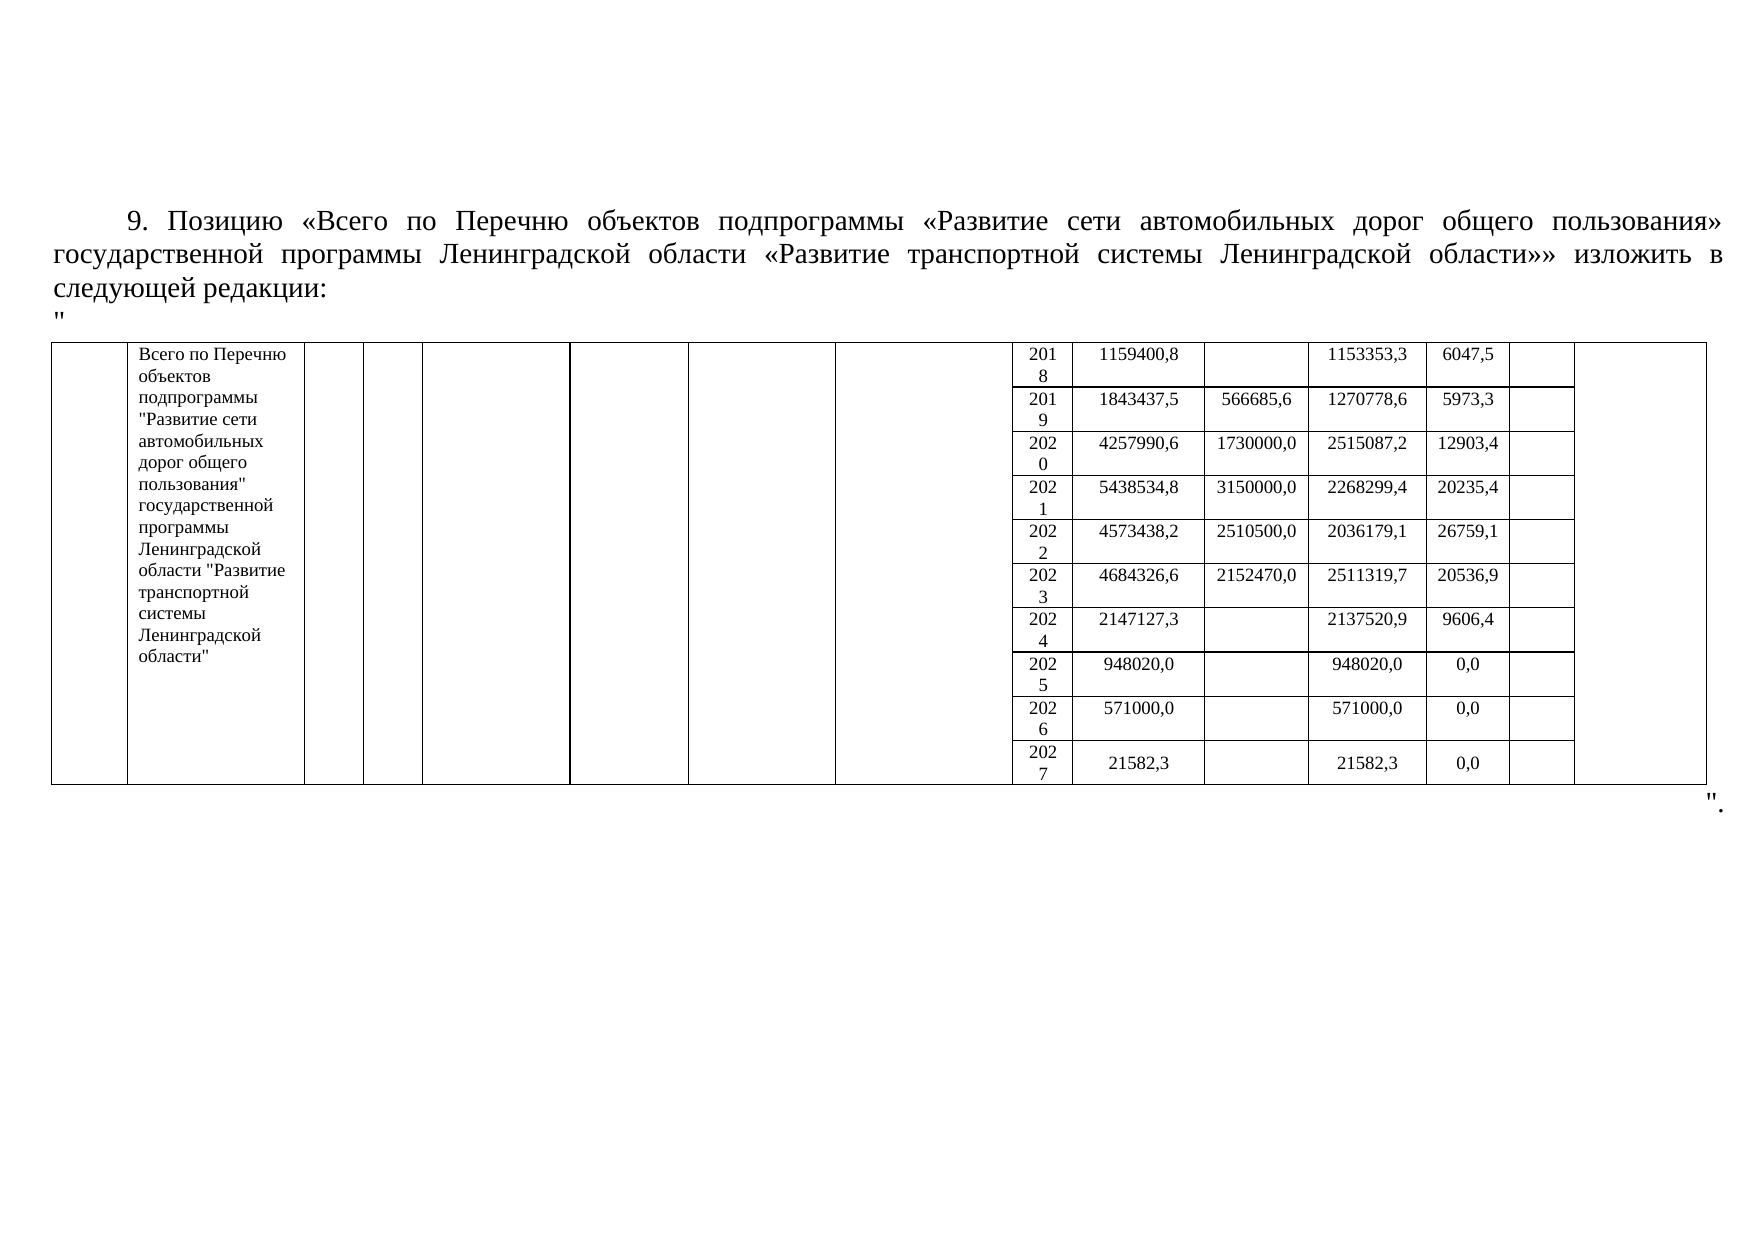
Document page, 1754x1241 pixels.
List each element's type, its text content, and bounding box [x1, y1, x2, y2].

table_cell [1205, 741, 1308, 784]
table_header 1153353,3 [1309, 343, 1426, 386]
table_header [689, 343, 835, 784]
table_cell 2022 [1013, 520, 1072, 563]
table_cell 1730000,0 [1205, 432, 1308, 475]
table_header [305, 343, 363, 784]
table_cell 20235,4 [1427, 476, 1509, 519]
text ". [53, 785, 1724, 818]
table_cell 9606,4 [1427, 608, 1509, 651]
table_cell [1510, 741, 1574, 784]
table_cell 2268299,4 [1309, 476, 1426, 519]
table_cell 1270778,6 [1309, 388, 1426, 431]
table_cell 3150000,0 [1205, 476, 1308, 519]
table_cell 2511319,7 [1309, 564, 1426, 607]
table_cell 571000,0 [1073, 697, 1204, 740]
table_header [836, 343, 1012, 784]
table_cell [1510, 564, 1574, 607]
table_header [571, 343, 688, 784]
table_cell 5438534,8 [1073, 476, 1204, 519]
table_header [364, 343, 422, 784]
table_cell [1510, 432, 1574, 475]
table_cell 21582,3 [1309, 741, 1426, 784]
table_cell 948020,0 [1309, 653, 1426, 696]
table_cell 5973,3 [1427, 388, 1509, 431]
table_cell 2147127,3 [1073, 608, 1204, 651]
table_cell [1510, 388, 1574, 431]
table_cell 2515087,2 [1309, 432, 1426, 475]
table_cell 2025 [1013, 653, 1072, 696]
table_cell 2021 [1013, 476, 1072, 519]
table_cell [1510, 608, 1574, 651]
table_cell [1205, 697, 1308, 740]
table_header Всего по Перечню объектов подпрограммы "Развитие сети автомобильных дорог общего пользования" государственной программы Ленинградской области "Развитие транспортной системы Ленинградской области" [128, 343, 304, 784]
table_cell 2026 [1013, 697, 1072, 740]
table_cell 2020 [1013, 432, 1072, 475]
table_cell 2027 [1013, 741, 1072, 784]
table_cell 21582,3 [1073, 741, 1204, 784]
table_cell 566685,6 [1205, 388, 1308, 431]
table_header 1159400,8 [1073, 343, 1204, 386]
table_header [52, 343, 127, 784]
table_cell 0,0 [1427, 653, 1509, 696]
table_cell 948020,0 [1073, 653, 1204, 696]
table_cell [1510, 476, 1574, 519]
table_cell 12903,4 [1427, 432, 1509, 475]
table_cell 571000,0 [1309, 697, 1426, 740]
table_cell 4684326,6 [1073, 564, 1204, 607]
table_cell 2137520,9 [1309, 608, 1426, 651]
table_cell 4573438,2 [1073, 520, 1204, 563]
table_cell [1205, 608, 1308, 651]
table_cell 26759,1 [1427, 520, 1509, 563]
table_cell [1510, 653, 1574, 696]
table_cell [1510, 697, 1574, 740]
table_header 6047,5 [1427, 343, 1509, 386]
table_header 2018 [1013, 343, 1072, 386]
table_cell 2510500,0 [1205, 520, 1308, 563]
table_cell 0,0 [1427, 741, 1509, 784]
table_header [1510, 343, 1574, 386]
table_cell [1205, 653, 1308, 696]
text " [53, 304, 1724, 337]
table_header [1575, 343, 1706, 784]
table_cell 2036179,1 [1309, 520, 1426, 563]
table_header [423, 343, 569, 784]
table_cell 2023 [1013, 564, 1072, 607]
table_cell 2024 [1013, 608, 1072, 651]
table_cell [1510, 520, 1574, 563]
text 9. Позицию «Всего по Перечню объектов подпрограммы «Развитие сети автомобильных дорог общего пользования» государственной программы Ленинградской области «Развитие транспортной системы Ленинградской области»» изложить в следующей редакции: [53, 203, 1724, 304]
table_header [1205, 343, 1308, 386]
table_cell 0,0 [1427, 697, 1509, 740]
table_cell 20536,9 [1427, 564, 1509, 607]
table_cell 4257990,6 [1073, 432, 1204, 475]
table_cell 2152470,0 [1205, 564, 1308, 607]
table_cell 2019 [1013, 388, 1072, 431]
table_cell 1843437,5 [1073, 388, 1204, 431]
